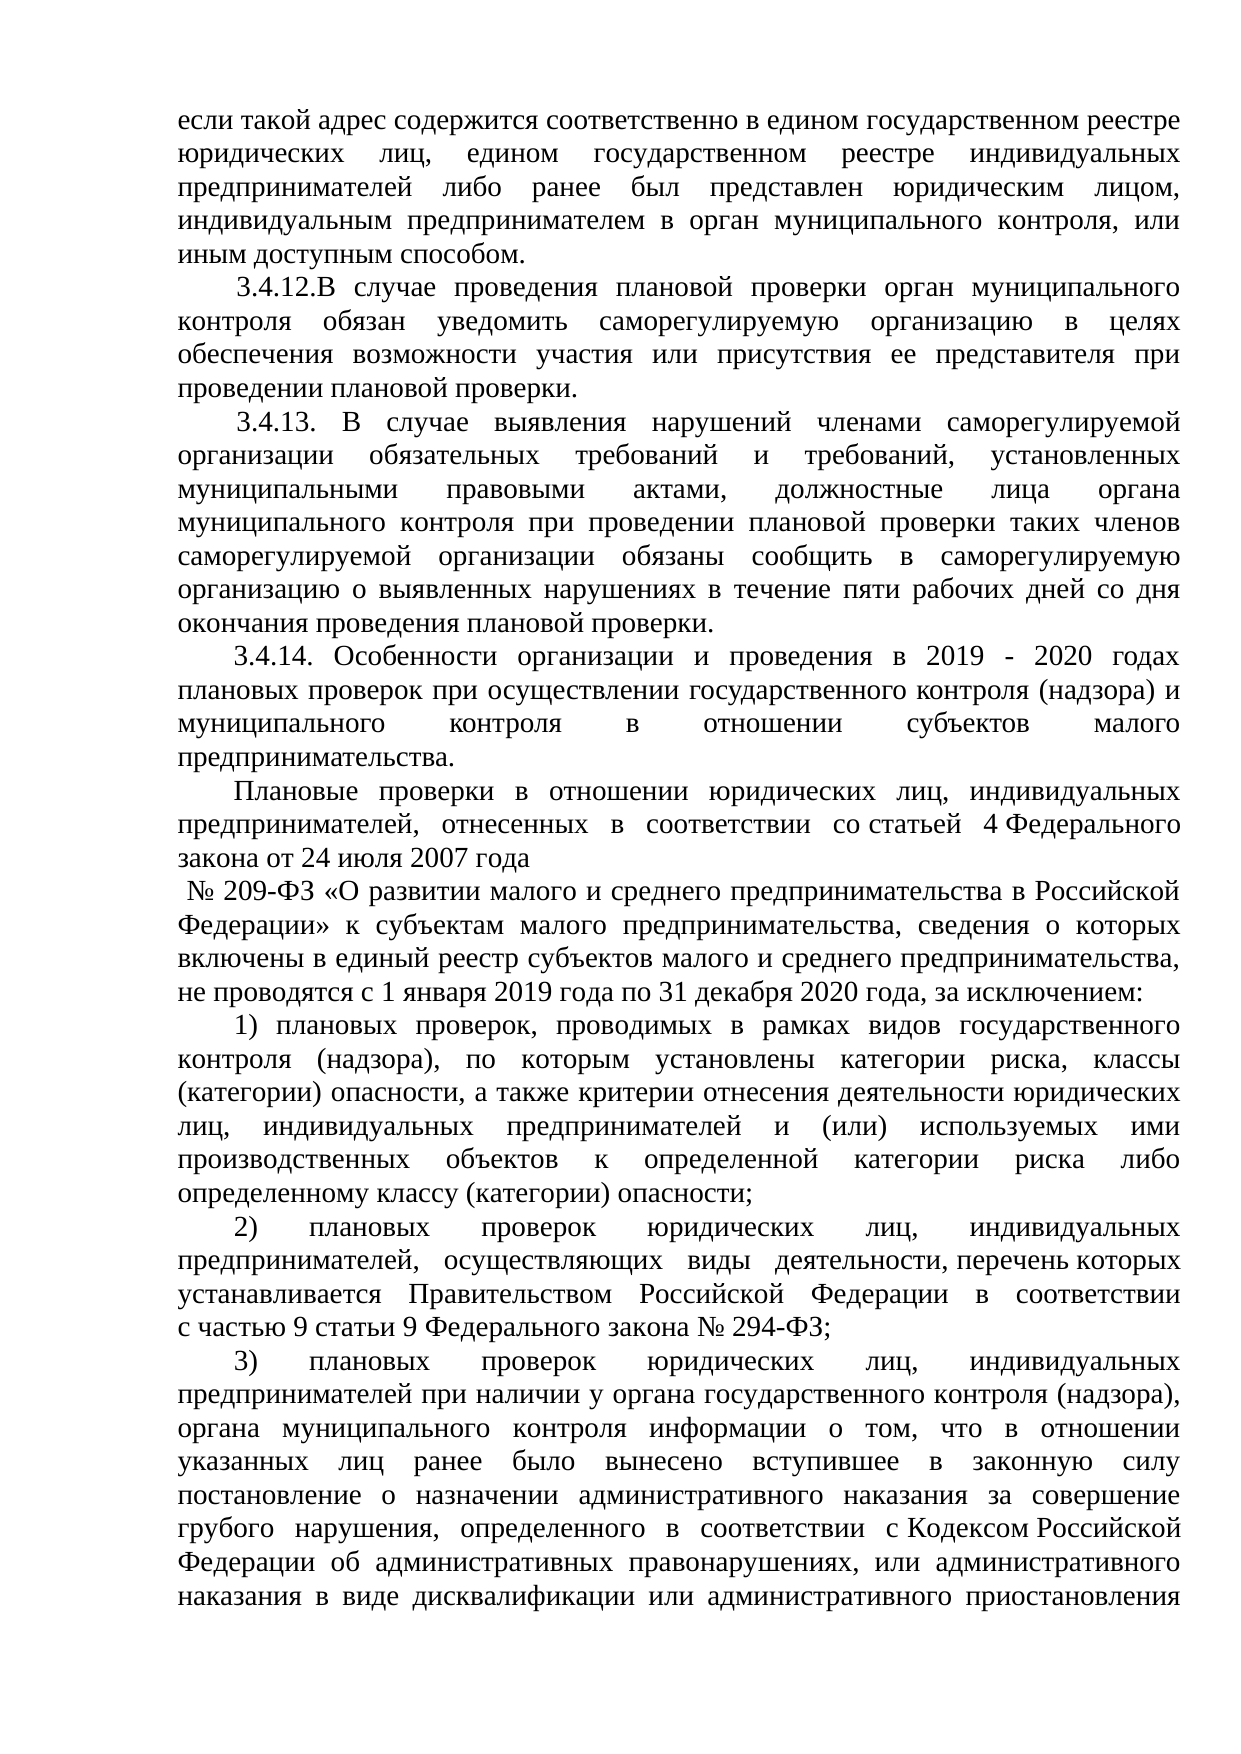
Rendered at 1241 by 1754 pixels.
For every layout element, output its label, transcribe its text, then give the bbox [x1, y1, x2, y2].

text 2) плановых проверок юридических лиц, индивидуальных предпринимателей, осуществляющих виды деятельности, перечень которых устанавливается Правительством Российской Федерации в соответствии с частью 9 статьи 9 Федерального закона № 294-ФЗ; [177, 1209, 1181, 1343]
text 3.4.12.В случае проведения плановой проверки орган муниципального контроля обязан уведомить саморегулируемую организацию в целях обеспечения возможности участия или присутствия ее представителя при проведении плановой проверки. [177, 269, 1181, 404]
text Плановые проверки в отношении юридических лиц, индивидуальных предпринимателей, отнесенных в соответствии со статьей 4 Федерального закона от 24 июля 2007 года [177, 773, 1181, 873]
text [177, 102, 1181, 269]
text 1) плановых проверок, проводимых в рамках видов государственного контроля (надзора), по которым установлены категории риска, классы (категории) опасности, а также критерии отнесения деятельности юридических лиц, индивидуальных предпринимателей и (или) используемых ими производственных объектов к определенной категории риска либо определенному классу (категории) опасности; [177, 1007, 1181, 1209]
text 3.4.14. Особенности организации и проведения в 2019 - 2020 годах плановых проверок при осуществлении государственного контроля (надзора) и муниципального контроля в отношении субъектов малого предпринимательства. [177, 638, 1181, 773]
text № 209-ФЗ «О развитии малого и среднего предпринимательства в Российской Федерации» к субъектам малого предпринимательства, сведения о которых включены в единый реестр субъектов малого и среднего предпринимательства, не проводятся с 1 января 2019 года по 31 декабря 2020 года, за исключением: [177, 873, 1181, 1007]
text 3.4.13. В случае выявления нарушений членами саморегулируемой организации обязательных требований и требований, установленных муниципальными правовыми актами, должностные лица органа муниципального контроля при проведении плановой проверки таких членов саморегулируемой организации обязаны сообщить в саморегулируемую организацию о выявленных нарушениях в течение пяти рабочих дней со дня окончания проведения плановой проверки. [177, 404, 1181, 638]
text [177, 1343, 1181, 1611]
